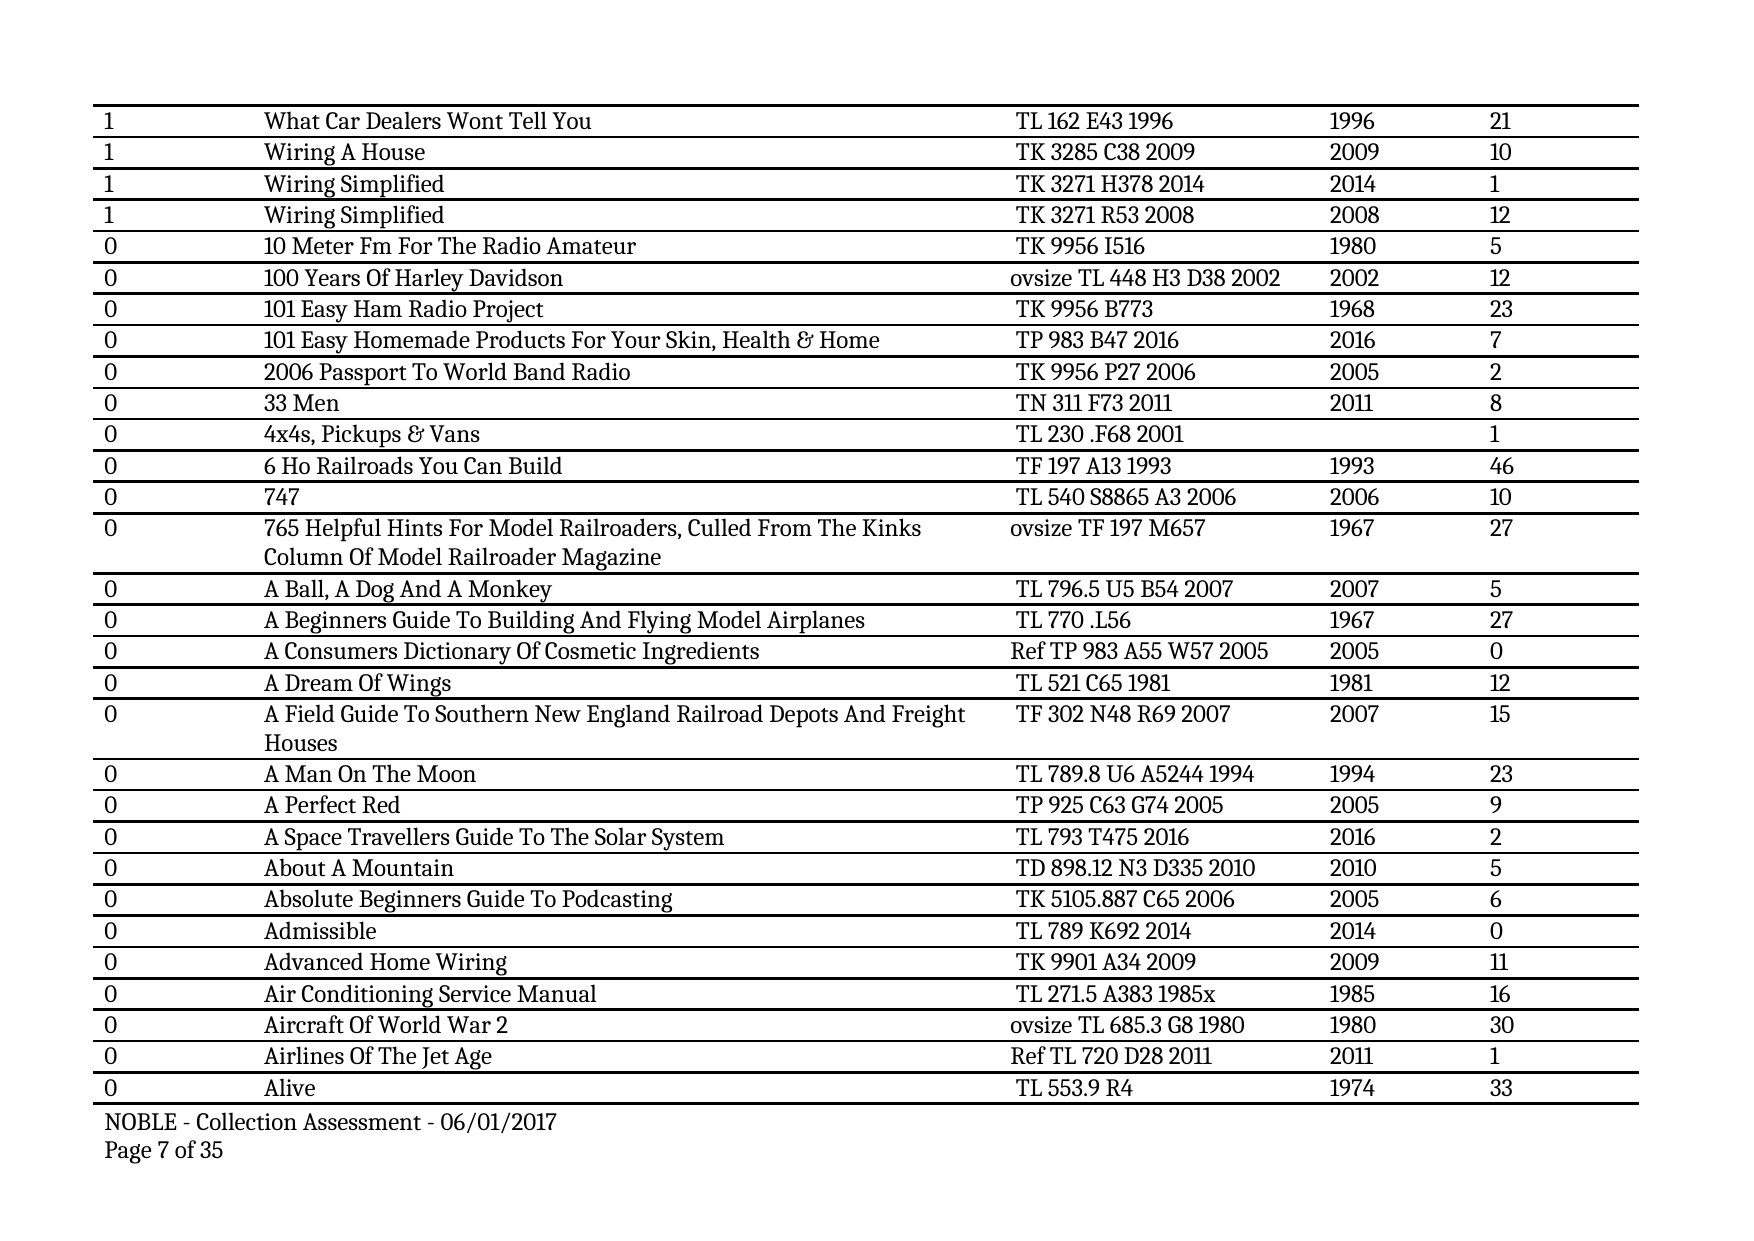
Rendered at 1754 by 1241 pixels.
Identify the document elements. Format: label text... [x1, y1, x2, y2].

table_cell 1996 [1319, 107, 1478, 136]
table_cell 0 [93, 575, 253, 603]
table_cell 0 [93, 700, 253, 757]
table_cell 0 [93, 1074, 253, 1102]
table_cell TL 770 .L56 [999, 606, 1319, 634]
table_cell A Field Guide To Southern New England Railroad Depots And Freight Houses [253, 700, 999, 757]
table_cell 1 [93, 138, 253, 167]
table_cell 9 [1479, 791, 1638, 820]
table_cell 2005 [1319, 637, 1478, 666]
table_cell ovsize TL 448 H3 D38 2002 [999, 264, 1319, 292]
table_cell 2005 [1319, 886, 1478, 914]
table_cell 100 Years Of Harley Davidson [253, 264, 999, 292]
table_cell TL 162 E43 1996 [999, 107, 1319, 136]
table_cell 2006 [1319, 483, 1478, 512]
table_cell TK 9956 I516 [999, 232, 1319, 261]
table_cell TL 521 C65 1981 [999, 669, 1319, 697]
table_cell TK 3285 C38 2009 [999, 138, 1319, 167]
table_cell 0 [93, 326, 253, 355]
table_cell 2009 [1319, 138, 1478, 167]
table_cell 101 Easy Homemade Products For Your Skin, Health & Home [253, 326, 999, 355]
table_cell TF 302 N48 R69 2007 [999, 700, 1319, 757]
table_cell 6 Ho Railroads You Can Build [253, 452, 999, 480]
table_cell 1994 [1319, 760, 1478, 789]
table_cell 0 [93, 606, 253, 634]
table_cell 1985 [1319, 980, 1478, 1008]
table_cell 0 [93, 1042, 253, 1071]
table_cell 765 Helpful Hints For Model Railroaders, Culled From The Kinks Column Of Model Railroader Magazine [253, 515, 999, 572]
table_cell 101 Easy Ham Radio Project [253, 295, 999, 324]
table_cell 2011 [1319, 389, 1478, 418]
table_cell 2005 [1319, 791, 1478, 820]
table_cell TL 789.8 U6 A5244 1994 [999, 760, 1319, 789]
table_cell 12 [1479, 669, 1638, 697]
table_cell 2010 [1319, 854, 1478, 883]
table_cell 2011 [1319, 1042, 1478, 1071]
table_cell A Consumers Dictionary Of Cosmetic Ingredients [253, 637, 999, 666]
table_cell 0 [93, 886, 253, 914]
table_cell 2002 [1319, 264, 1478, 292]
table_cell A Dream Of Wings [253, 669, 999, 697]
table_cell 5 [1479, 575, 1638, 603]
table_cell 0 [93, 389, 253, 418]
table_cell 2016 [1319, 326, 1478, 355]
table_cell 1967 [1319, 515, 1478, 572]
table_cell 0 [93, 295, 253, 324]
table_cell 1 [93, 107, 253, 136]
table_cell TK 9956 B773 [999, 295, 1319, 324]
table_cell Air Conditioning Service Manual [253, 980, 999, 1008]
table_cell 2005 [1319, 358, 1478, 386]
table_cell Ref TP 983 A55 W57 2005 [999, 637, 1319, 666]
table_cell 46 [1479, 452, 1638, 480]
table_cell 0 [1479, 637, 1638, 666]
table_cell TL 230 .F68 2001 [999, 420, 1319, 449]
table_cell 8 [1479, 389, 1638, 418]
table_cell About A Mountain [253, 854, 999, 883]
table_cell ovsize TF 197 M657 [999, 515, 1319, 572]
table_cell 2008 [1319, 201, 1478, 229]
table_cell 30 [1479, 1011, 1638, 1039]
table_cell TL 793 T475 2016 [999, 823, 1319, 851]
table_cell 1 [1479, 1042, 1638, 1071]
table_cell 2 [1479, 823, 1638, 851]
table_cell TN 311 F73 2011 [999, 389, 1319, 418]
table_cell 0 [93, 264, 253, 292]
table_cell TL 789 K692 2014 [999, 917, 1319, 946]
table_cell What Car Dealers Wont Tell You [253, 107, 999, 136]
table_cell TK 5105.887 C65 2006 [999, 886, 1319, 914]
table_cell 0 [93, 483, 253, 512]
table_cell 0 [93, 791, 253, 820]
table_cell 0 [1479, 917, 1638, 946]
table_cell 15 [1479, 700, 1638, 757]
table_cell Absolute Beginners Guide To Podcasting [253, 886, 999, 914]
table_cell [1319, 420, 1478, 449]
table_cell Wiring Simplified [253, 170, 999, 198]
table_cell 0 [93, 1011, 253, 1039]
table_cell 0 [93, 980, 253, 1008]
table_cell 1967 [1319, 606, 1478, 634]
table_cell 0 [93, 515, 253, 572]
table_cell Airlines Of The Jet Age [253, 1042, 999, 1071]
table_cell 10 [1479, 138, 1638, 167]
table_cell Alive [253, 1074, 999, 1102]
table_cell 11 [1479, 948, 1638, 977]
table_cell A Man On The Moon [253, 760, 999, 789]
table_cell 2009 [1319, 948, 1478, 977]
table_cell A Space Travellers Guide To The Solar System [253, 823, 999, 851]
table_cell TK 9956 P27 2006 [999, 358, 1319, 386]
table_cell 1968 [1319, 295, 1478, 324]
table_cell Ref TL 720 D28 2011 [999, 1042, 1319, 1071]
table_cell 33 [1479, 1074, 1638, 1102]
table_cell 2006 Passport To World Band Radio [253, 358, 999, 386]
table_cell 4x4s, Pickups & Vans [253, 420, 999, 449]
table_cell 10 [1479, 483, 1638, 512]
table_cell 1980 [1319, 1011, 1478, 1039]
table_cell 12 [1479, 264, 1638, 292]
table_cell 33 Men [253, 389, 999, 418]
table_cell TL 553.9 R4 [999, 1074, 1319, 1102]
table_cell 0 [93, 420, 253, 449]
table_cell 27 [1479, 515, 1638, 572]
table_cell 0 [93, 358, 253, 386]
table_cell 12 [1479, 201, 1638, 229]
table_cell 2014 [1319, 917, 1478, 946]
table_cell 0 [93, 669, 253, 697]
table_cell 27 [1479, 606, 1638, 634]
table_cell 2016 [1319, 823, 1478, 851]
table_cell 23 [1479, 295, 1638, 324]
table_cell 1 [93, 201, 253, 229]
table_cell 1974 [1319, 1074, 1478, 1102]
table_cell Wiring Simplified [253, 201, 999, 229]
table_cell 0 [93, 760, 253, 789]
table_cell 0 [93, 452, 253, 480]
table_cell 21 [1479, 107, 1638, 136]
table_cell A Beginners Guide To Building And Flying Model Airplanes [253, 606, 999, 634]
table_cell 0 [93, 948, 253, 977]
table_cell 0 [93, 232, 253, 261]
table_cell 1980 [1319, 232, 1478, 261]
table_cell ovsize TL 685.3 G8 1980 [999, 1011, 1319, 1039]
table_cell 1981 [1319, 669, 1478, 697]
table_cell 5 [1479, 232, 1638, 261]
table_cell TL 540 S8865 A3 2006 [999, 483, 1319, 512]
table_cell 6 [1479, 886, 1638, 914]
table_cell Aircraft Of World War 2 [253, 1011, 999, 1039]
table_cell 5 [1479, 854, 1638, 883]
table_cell 1 [93, 170, 253, 198]
table_cell TP 983 B47 2016 [999, 326, 1319, 355]
table_cell 2014 [1319, 170, 1478, 198]
table_cell 747 [253, 483, 999, 512]
table_cell 2007 [1319, 575, 1478, 603]
table_cell 1 [1479, 170, 1638, 198]
table_cell Advanced Home Wiring [253, 948, 999, 977]
table_cell 0 [93, 917, 253, 946]
table_cell TL 796.5 U5 B54 2007 [999, 575, 1319, 603]
table_cell TL 271.5 A383 1985x [999, 980, 1319, 1008]
table_cell A Perfect Red [253, 791, 999, 820]
table_cell Admissible [253, 917, 999, 946]
table_cell A Ball, A Dog And A Monkey [253, 575, 999, 603]
table_cell TK 9901 A34 2009 [999, 948, 1319, 977]
table_cell TP 925 C63 G74 2005 [999, 791, 1319, 820]
table_cell 1993 [1319, 452, 1478, 480]
table_cell 0 [93, 637, 253, 666]
table_cell 2 [1479, 358, 1638, 386]
table_cell 1 [1479, 420, 1638, 449]
table_cell 16 [1479, 980, 1638, 1008]
table_cell 10 Meter Fm For The Radio Amateur [253, 232, 999, 261]
table_cell 0 [93, 854, 253, 883]
table_cell 2007 [1319, 700, 1478, 757]
table_cell 0 [93, 823, 253, 851]
table_cell 7 [1479, 326, 1638, 355]
table_cell 23 [1479, 760, 1638, 789]
table_cell TK 3271 H378 2014 [999, 170, 1319, 198]
table_cell Wiring A House [253, 138, 999, 167]
table_cell TF 197 A13 1993 [999, 452, 1319, 480]
table_cell TK 3271 R53 2008 [999, 201, 1319, 229]
table_cell TD 898.12 N3 D335 2010 [999, 854, 1319, 883]
